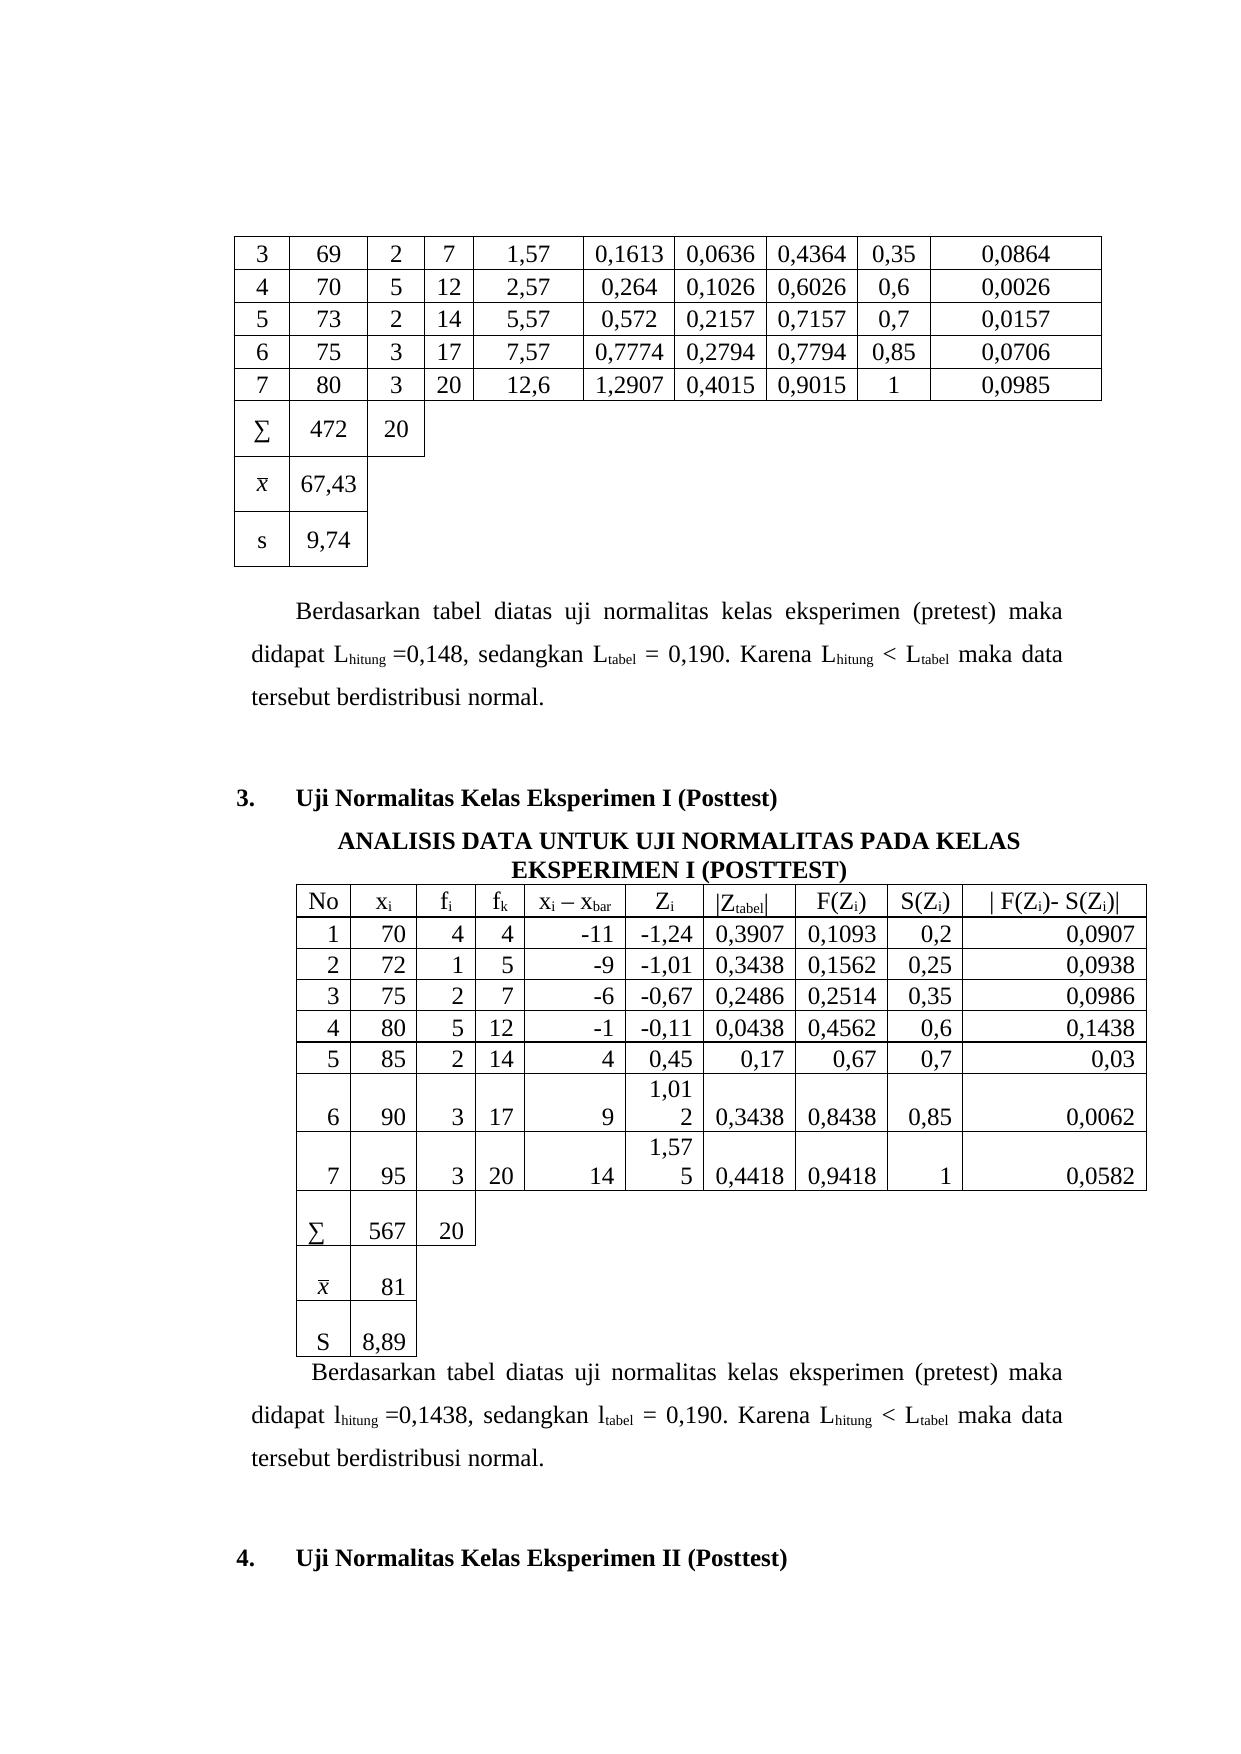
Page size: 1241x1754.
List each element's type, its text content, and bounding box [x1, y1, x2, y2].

table_header xi – xbar [525, 885, 625, 916]
table_cell 14 [476, 1043, 524, 1073]
table_cell 4 [297, 1011, 350, 1041]
table_cell 9,74 [290, 512, 367, 566]
table_cell 90 [351, 1074, 416, 1131]
table_cell 0,8438 [796, 1074, 887, 1131]
table_header | F(Zi)- S(Zi)| [963, 885, 1146, 916]
table_cell 7 [235, 369, 289, 400]
table_cell 3 [235, 237, 289, 269]
table_cell 7,57 [474, 336, 583, 367]
table_cell 17 [425, 336, 473, 367]
table_cell 2 [417, 1043, 475, 1073]
table_cell 5 [417, 1011, 475, 1041]
table_cell 0,7794 [767, 336, 857, 367]
table_cell 1 [858, 369, 930, 400]
table_cell 1 [417, 949, 475, 979]
table_cell 0,2794 [675, 336, 766, 367]
table_cell ∑ [235, 401, 289, 456]
table_cell ∑ [297, 1191, 350, 1245]
table_cell 0,0938 [963, 949, 1146, 979]
list Uji Normalitas Kelas Eksperimen I (Posttest) [236, 783, 1063, 812]
table_header Zi [626, 885, 703, 916]
table_cell 72 [351, 949, 416, 979]
table_cell 20 [476, 1132, 524, 1190]
table_cell 69 [290, 237, 367, 269]
table_cell 0,572 [584, 303, 674, 335]
table_cell 0,1613 [584, 237, 674, 269]
table_cell 80 [351, 1011, 416, 1041]
table_cell [235, 457, 289, 511]
table_cell 0,7774 [584, 336, 674, 367]
table_cell s [235, 512, 289, 566]
table_cell 2 [368, 237, 424, 269]
table_header No [297, 885, 350, 916]
table_cell 567 [351, 1191, 416, 1245]
table_cell 0,45 [626, 1043, 703, 1073]
table_cell 5 [235, 303, 289, 335]
table_cell 7 [297, 1132, 350, 1190]
table_cell 85 [351, 1043, 416, 1073]
table_cell 0,1438 [963, 1011, 1146, 1041]
table_cell 75 [351, 980, 416, 1010]
table_cell 0,1093 [796, 918, 887, 948]
table_cell 0,0985 [931, 369, 1101, 400]
table_cell 2 [368, 303, 424, 335]
table_cell 12,6 [474, 369, 583, 400]
table_cell 3 [297, 980, 350, 1010]
table_cell 0,0986 [963, 980, 1146, 1010]
table_cell 0,6 [888, 1011, 962, 1041]
table_cell 3 [417, 1132, 475, 1190]
table_cell 12 [425, 270, 473, 302]
table_header |Ztabel| [704, 885, 795, 916]
table_cell 0,03 [963, 1043, 1146, 1073]
table_cell 0,9418 [796, 1132, 887, 1190]
table_cell 1,012 [626, 1074, 703, 1131]
table_cell 0,9015 [767, 369, 857, 400]
table_cell -11 [525, 918, 625, 948]
table_cell 5 [297, 1043, 350, 1073]
table_cell 5,57 [474, 303, 583, 335]
table_cell 0,17 [704, 1043, 795, 1073]
table_cell 5 [368, 270, 424, 302]
list Berdasarkan tabel diatas uji normalitas kelas eksperimen (pretest) maka didapat Lhitung =0,148, sedangkan Ltabel = 0,190. Karena Lhitung < Ltabel maka data tersebut berdistribusi normal. [251, 596, 1063, 711]
table_cell 0,2514 [796, 980, 887, 1010]
table_cell 0,35 [888, 980, 962, 1010]
table_cell 0,264 [584, 270, 674, 302]
table_cell 73 [290, 303, 367, 335]
table_cell 0,4015 [675, 369, 766, 400]
table_header S(Zi) [888, 885, 962, 916]
table_cell 0,7157 [767, 303, 857, 335]
table_cell 0,67 [796, 1043, 887, 1073]
table_cell 1,575 [626, 1132, 703, 1190]
table_cell 95 [351, 1132, 416, 1190]
table_cell 2 [417, 980, 475, 1010]
table_cell 0,0582 [963, 1132, 1146, 1190]
table_cell 8,89 [351, 1301, 416, 1356]
table_cell 4 [417, 918, 475, 948]
table_cell 0,35 [858, 237, 930, 269]
table_cell 3 [368, 336, 424, 367]
table_cell 0,85 [858, 336, 930, 367]
table_cell 0,0636 [675, 237, 766, 269]
table_cell 67,43 [290, 457, 367, 511]
table_cell 5 [476, 949, 524, 979]
table_cell 80 [290, 369, 367, 400]
table_cell 75 [290, 336, 367, 367]
table_cell 12 [476, 1011, 524, 1041]
table_cell 4 [235, 270, 289, 302]
table_cell 3 [368, 369, 424, 400]
table_cell 7 [425, 237, 473, 269]
list Uji Normalitas Kelas Eksperimen II (Posttest) [236, 1543, 1063, 1572]
table_cell 0,4418 [704, 1132, 795, 1190]
list ANALISIS DATA UNTUK UJI NORMALITAS PADA KELAS EKSPERIMEN I (POSTTEST) [295, 826, 1063, 883]
table_cell 0,4364 [767, 237, 857, 269]
table_cell 70 [351, 918, 416, 948]
table_cell -0,67 [626, 980, 703, 1010]
table_cell 0,2157 [675, 303, 766, 335]
table_cell 6 [297, 1074, 350, 1131]
table_cell 0,6026 [767, 270, 857, 302]
table_cell 3 [417, 1074, 475, 1131]
table_header fi [417, 885, 475, 916]
table_cell 4 [476, 918, 524, 948]
table_cell 0,0864 [931, 237, 1101, 269]
table_cell 17 [476, 1074, 524, 1131]
table_cell 0,0706 [931, 336, 1101, 367]
table_cell 20 [417, 1191, 475, 1245]
table_cell 0,4562 [796, 1011, 887, 1041]
table_cell 70 [290, 270, 367, 302]
table_cell -6 [525, 980, 625, 1010]
table_header xi [351, 885, 416, 916]
table_cell 1 [888, 1132, 962, 1190]
table_cell 0,0062 [963, 1074, 1146, 1131]
table_cell 9 [525, 1074, 625, 1131]
table_cell 0,0026 [931, 270, 1101, 302]
table_cell 14 [525, 1132, 625, 1190]
table_cell 81 [351, 1246, 416, 1300]
table_header fk [476, 885, 524, 916]
table_cell 0,3438 [704, 949, 795, 979]
table_cell 1 [297, 918, 350, 948]
table_cell 7 [476, 980, 524, 1010]
table_cell 0,3907 [704, 918, 795, 948]
table_cell 0,3438 [704, 1074, 795, 1131]
list Berdasarkan tabel diatas uji normalitas kelas eksperimen (pretest) maka didapat lhitung =0,1438, sedangkan ltabel = 0,190. Karena Lhitung < Ltabel maka data tersebut berdistribusi normal. [251, 1357, 1063, 1472]
table_cell 472 [290, 401, 367, 456]
table_cell [297, 1246, 350, 1300]
table_cell 14 [425, 303, 473, 335]
table_cell 0,25 [888, 949, 962, 979]
table_cell 0,0157 [931, 303, 1101, 335]
table_cell 0,7 [858, 303, 930, 335]
table_cell 6 [235, 336, 289, 367]
table_cell 1,2907 [584, 369, 674, 400]
table_cell 2 [297, 949, 350, 979]
table_cell -1,01 [626, 949, 703, 979]
table_cell 0,1026 [675, 270, 766, 302]
table_cell S [297, 1301, 350, 1356]
table_header F(Zi) [796, 885, 887, 916]
table_cell 0,0438 [704, 1011, 795, 1041]
table_cell 20 [425, 369, 473, 400]
table_cell 0,2486 [704, 980, 795, 1010]
table_cell 0,0907 [963, 918, 1146, 948]
table_cell 0,2 [888, 918, 962, 948]
table_cell 0,6 [858, 270, 930, 302]
table_cell 20 [368, 401, 424, 456]
table_cell -1,24 [626, 918, 703, 948]
table_cell 0,85 [888, 1074, 962, 1131]
table_cell 2,57 [474, 270, 583, 302]
table_cell -1 [525, 1011, 625, 1041]
table_cell 0,7 [888, 1043, 962, 1073]
table_cell -9 [525, 949, 625, 979]
table_cell 4 [525, 1043, 625, 1073]
table_cell 1,57 [474, 237, 583, 269]
table_cell -0,11 [626, 1011, 703, 1041]
table_cell 0,1562 [796, 949, 887, 979]
